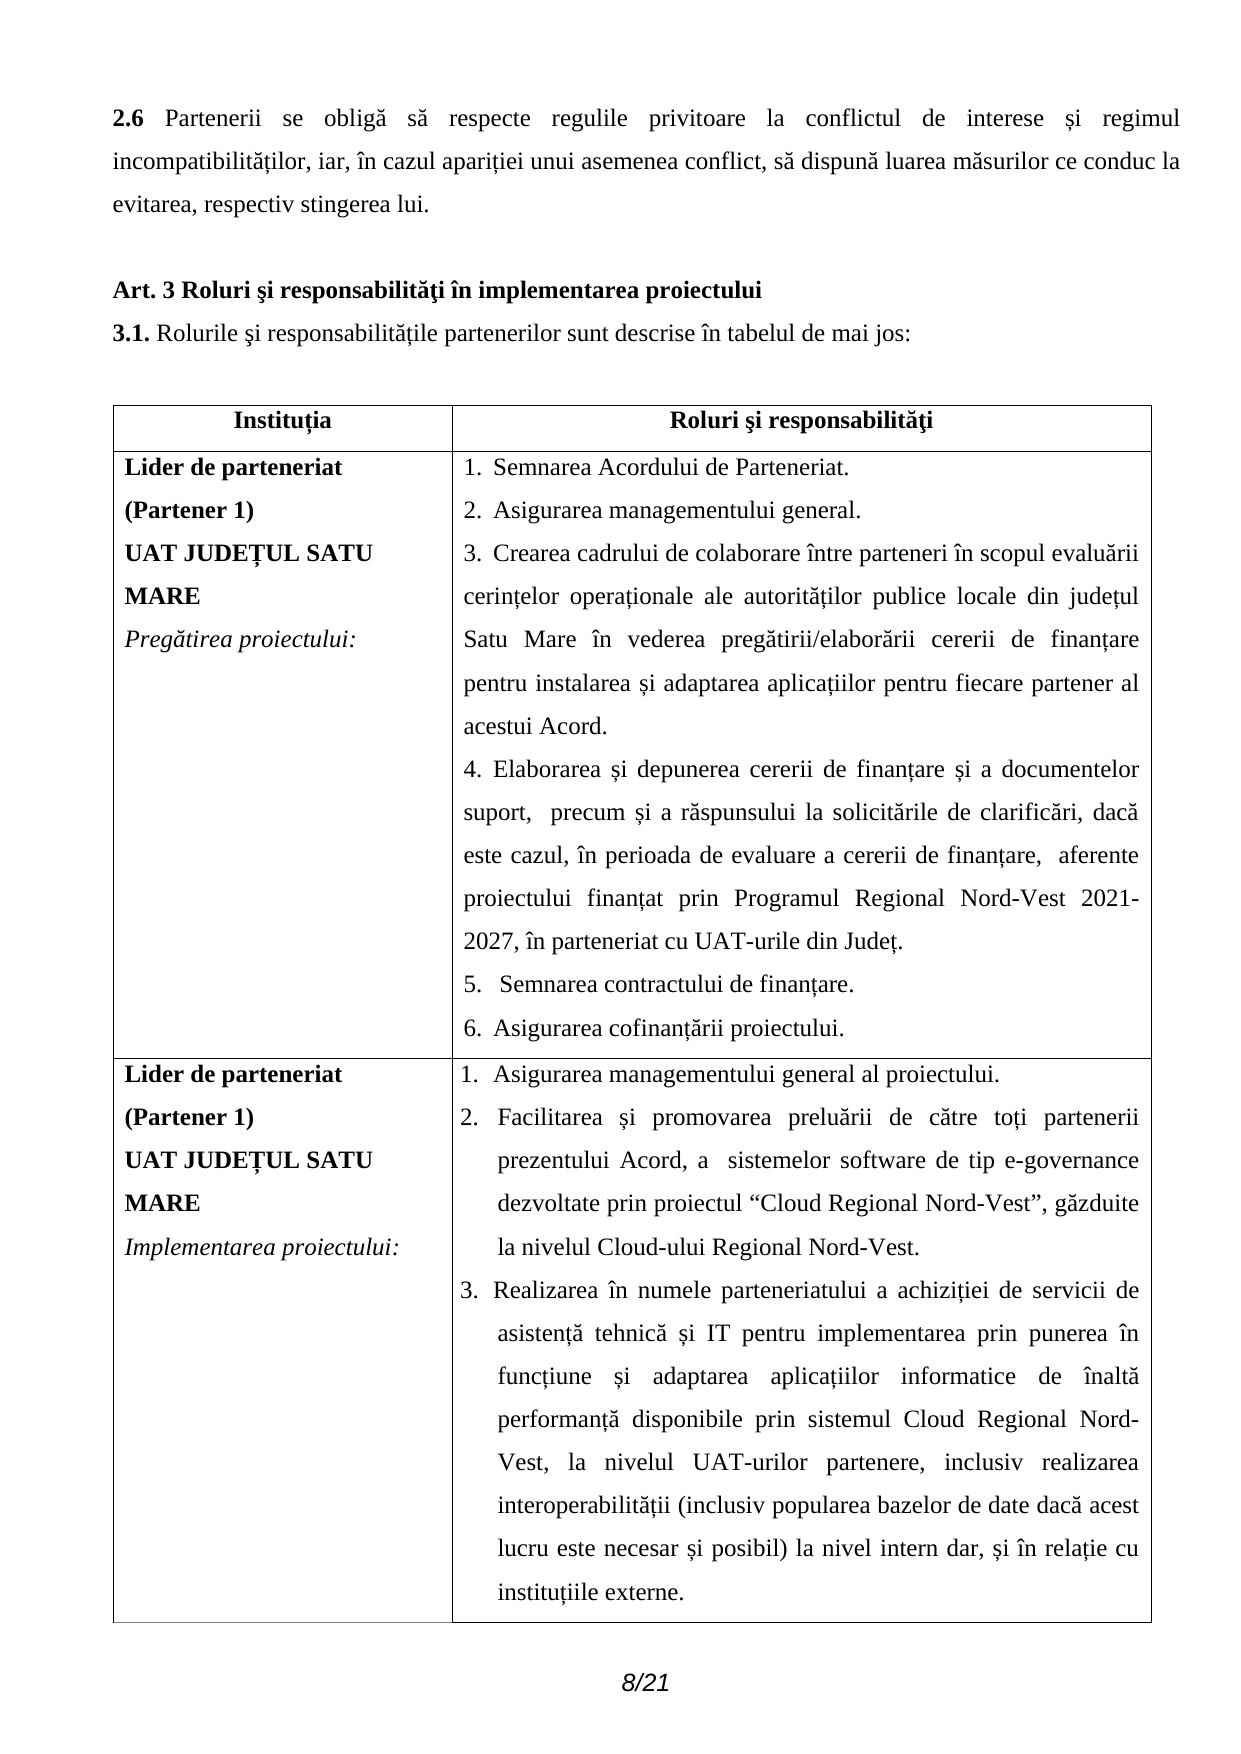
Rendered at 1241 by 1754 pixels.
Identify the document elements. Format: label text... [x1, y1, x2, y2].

text Art. 3 Roluri şi responsabilităţi în implementarea proiectului [112, 275, 1181, 304]
table_cell Lider de parteneriat (Partener 1) UAT JUDEȚUL SATU MARE Pregătirea proiectului: [114, 452, 452, 1058]
text 3.1. Rolurile şi responsabilitățile partenerilor sunt descrise în tabelul de mai jos: [112, 318, 1181, 347]
text 2.6 Partenerii se obligă să respecte regulile privitoare la conflictul de interese și regimul incompatibilităților, iar, în cazul apariției unui asemenea conflict, să dispună luarea măsurilor ce conduc la evitarea, respectiv stingerea lui. [112, 103, 1181, 218]
table_header Roluri şi responsabilităţi [453, 406, 1151, 451]
table_header Instituția [114, 406, 452, 451]
table_cell 1. Semnarea Acordului de Parteneriat. 2. Asigurarea managementului general. 3. Crearea cadrului de colaborare între parteneri în scopul evaluării cerințelor operaționale ale autorităților publice locale din județul Satu Mare în vederea pregătirii/elaborării cererii de finanțare pentru instalarea și adaptarea aplicațiilor pentru fiecare partener al acestui Acord. 4. Elaborarea și depunerea cererii de finanțare și a documentelor suport, precum și a răspunsului la solicitările de clarificări, dacă este cazul, în perioada de evaluare a cererii de finanțare, aferente proiectului finanțat prin Programul Regional Nord-Vest 2021-2027, în parteneriat cu UAT-urile din Județ. 5. Semnarea contractului de finanțare. 6. Asigurarea cofinanțării proiectului. [453, 452, 1151, 1058]
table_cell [453, 1059, 1151, 1622]
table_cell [114, 1059, 452, 1622]
